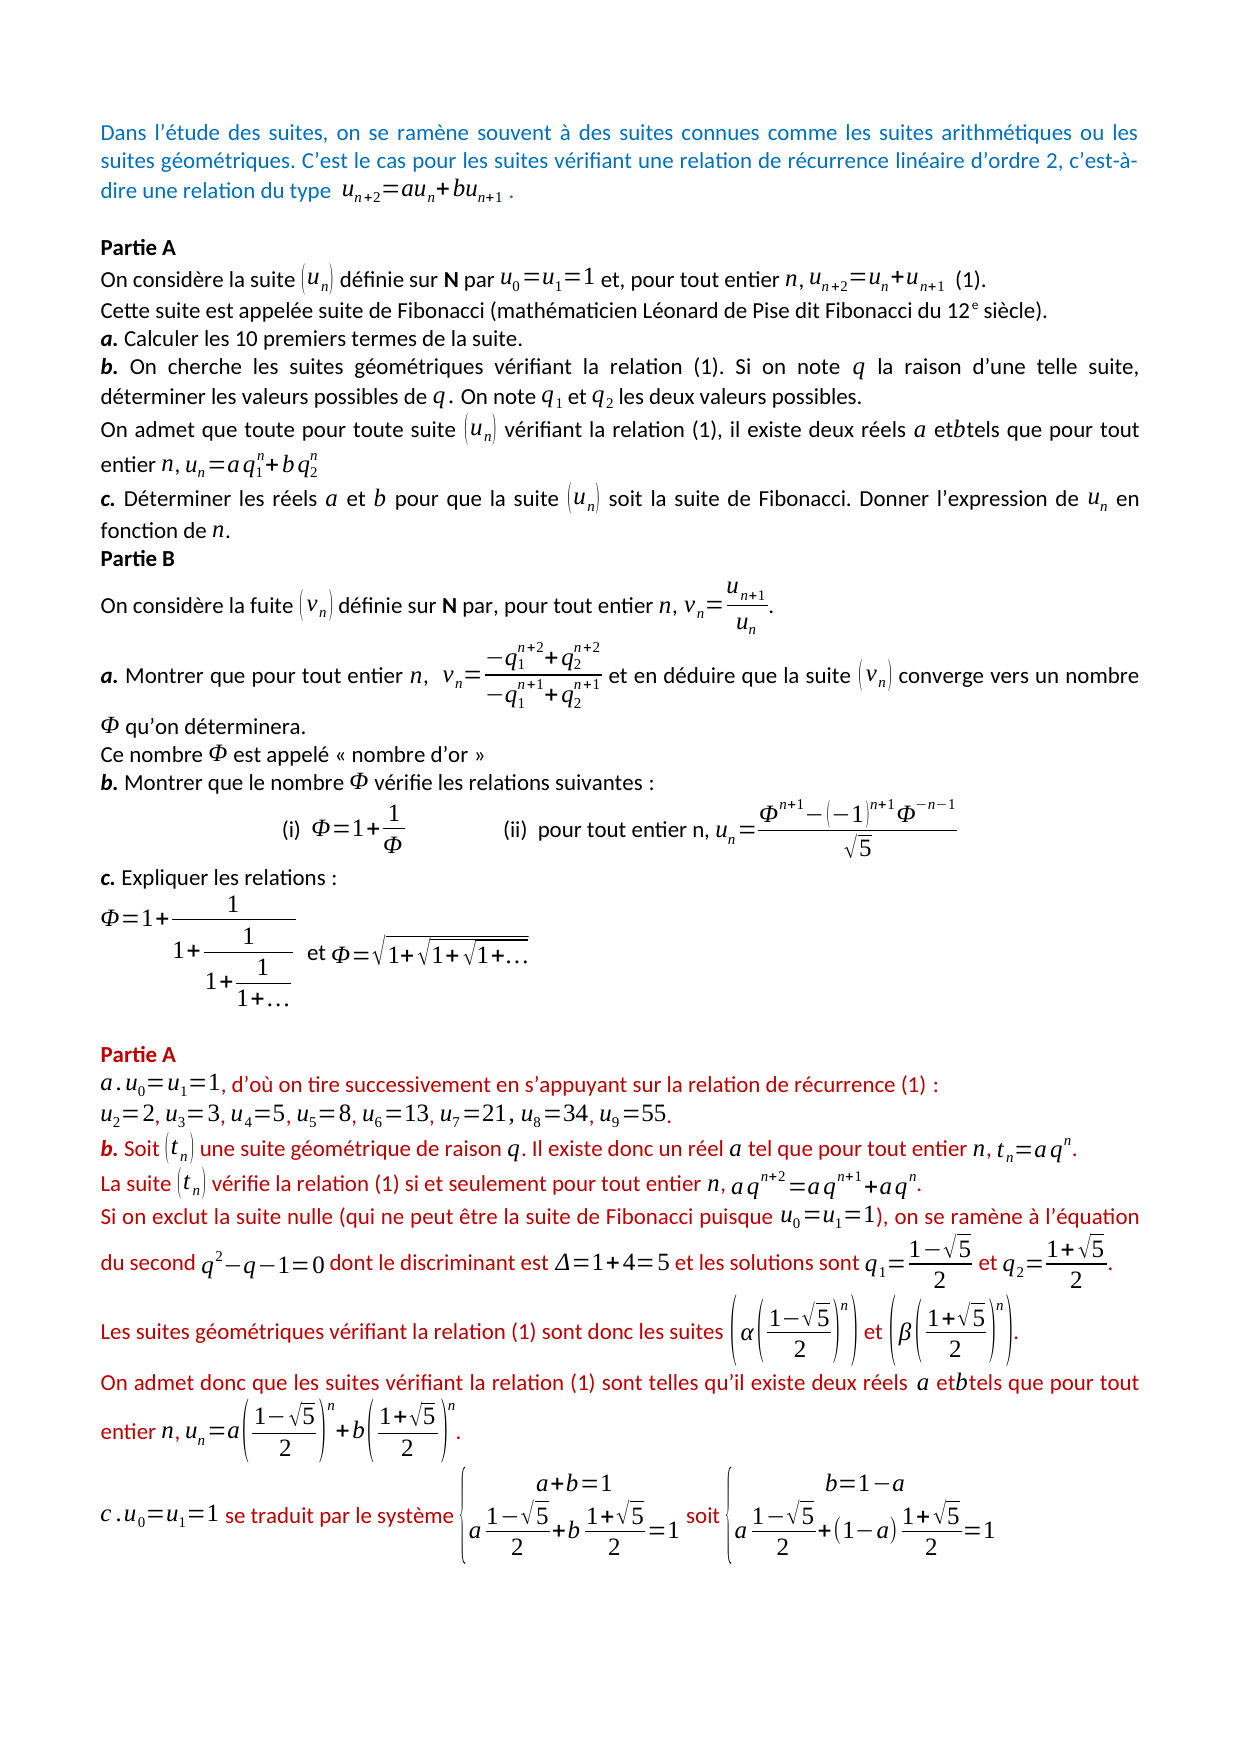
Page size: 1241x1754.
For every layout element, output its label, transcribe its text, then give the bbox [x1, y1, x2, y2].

list a. Montrer que pour tout entier , et en déduire que la suite converge vers un nombre qu’on déterminera. [100, 638, 1140, 740]
list , , , , , , . [100, 1100, 1140, 1131]
list Dans l’étude des suites, on se ramène souvent à des suites connues comme les suites arithmétiques ou les suites géométriques. C’est le cas pour les suites vérifiant une relation de récurrence linéaire d’ordre 2, c’est-à-dire une relation du type . [100, 118, 1140, 206]
list On admet donc que les suites vérifiant la relation (1) sont telles qu’il existe deux réels ettels que pour tout entier , . [100, 1368, 1140, 1465]
list a. Calculer les 10 premiers termes de la suite. [100, 324, 1140, 352]
list On considère la fuite définie sur N par, pour tout entier , . [100, 572, 1140, 638]
list , d’où on tire successivement en s’appuyant sur la relation de récurrence (1) : [100, 1068, 1140, 1100]
list Les suites géométriques vérifiant la relation (1) sont donc les suites et . [100, 1293, 1140, 1368]
list b. Soit une suite géométrique de raison . Il existe donc un réel tel que pour tout entier , . [100, 1131, 1140, 1166]
list b. Montrer que le nombre vérifie les relations suivantes : [100, 768, 1140, 796]
list Cette suite est appelée suite de Fibonacci (mathématicien Léonard de Pise dit Fibonacci du 12e siècle). [100, 296, 1140, 324]
list b. On cherche les suites géométriques vérifiant la relation (1). Si on note la raison d’une telle suite, déterminer les valeurs possibles de On note et les deux valeurs possibles. [100, 352, 1140, 412]
list Partie A [100, 233, 1140, 262]
list La suite vérifie la relation (1) si et seulement pour tout entier , . [100, 1166, 1140, 1201]
text Partie A [100, 1040, 1140, 1068]
list On admet que toute pour toute suite vérifiant la relation (1), il existe deux réels ettels que pour tout entier , [100, 412, 1140, 481]
list (i) (ii) pour tout entier n, [100, 796, 1140, 863]
list Partie B [100, 544, 1140, 572]
list c. Déterminer les réels et pour que la suite soit la suite de Fibonacci. Donner l’expression de en fonction de . [100, 481, 1140, 544]
list c. Expliquer les relations : [100, 863, 1140, 891]
list se traduit par le système soit [100, 1465, 1140, 1565]
list et [100, 891, 1140, 1012]
list Ce nombre est appelé « nombre d’or » [100, 740, 1140, 768]
list Si on exclut la suite nulle (qui ne peut être la suite de Fibonacci puisque ), on se ramène à l’équation du second dont le discriminant est et les solutions sont et . [100, 1201, 1140, 1293]
list On considère la suite définie sur N par et, pour tout entier , (1). [100, 262, 1140, 296]
